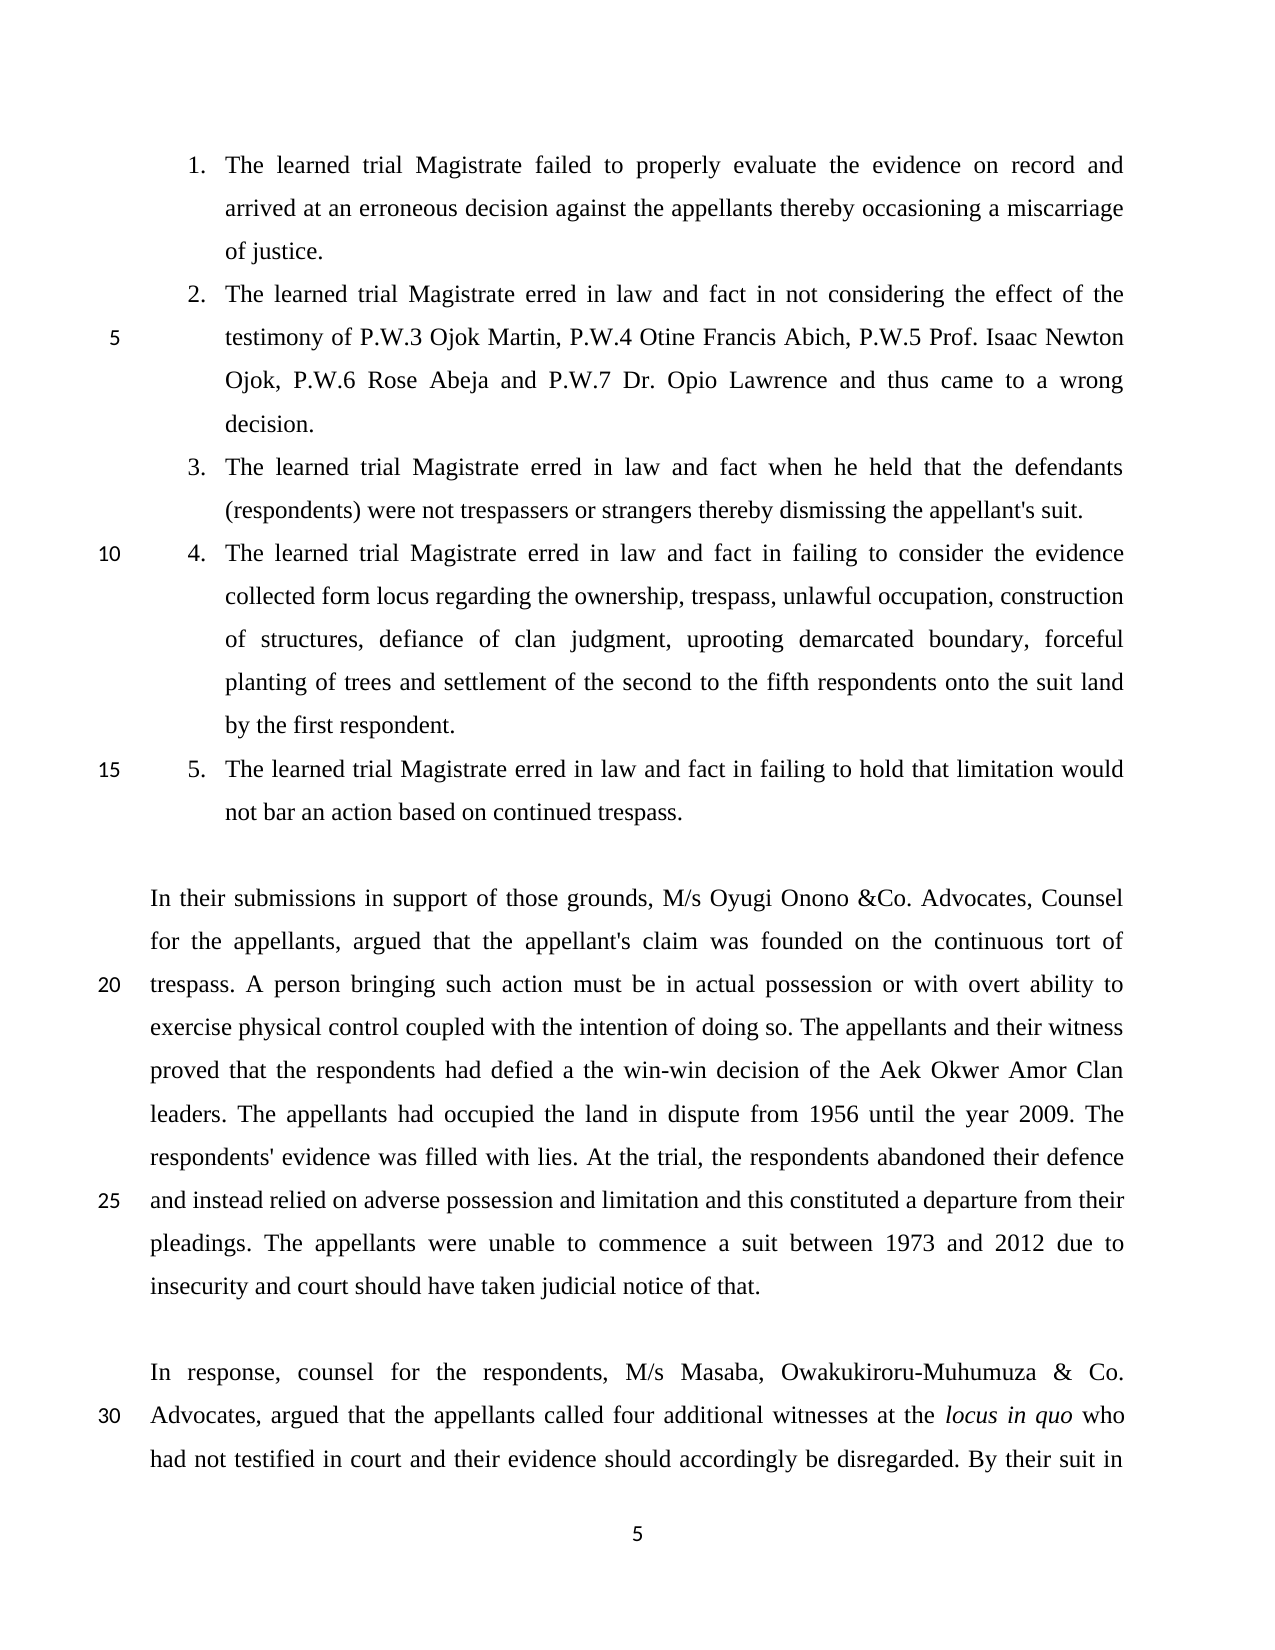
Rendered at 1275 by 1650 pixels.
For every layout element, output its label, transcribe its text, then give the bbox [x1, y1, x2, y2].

list The learned trial Magistrate erred in law and fact in failing to consider the evidence collected form locus regarding the ownership, trespass, unlawful occupation, construction of structures, defiance of clan judgment, uprooting demarcated boundary, forceful planting of trees and settlement of the second to the fifth respondents onto the suit land by the first respondent. [187, 538, 1125, 739]
list The learned trial Magistrate erred in law and fact in failing to hold that limitation would not bar an action based on continued trespass. [187, 754, 1125, 826]
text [150, 1357, 1125, 1472]
list The learned trial Magistrate erred in law and fact in not considering the effect of the testimony of P.W.3 Ojok Martin, P.W.4 Otine Francis Abich, P.W.5 Prof. Isaac Newton Ojok, P.W.6 Rose Abeja and P.W.7 Dr. Opio Lawrence and thus came to a wrong decision. [187, 279, 1125, 437]
list The learned trial Magistrate failed to properly evaluate the evidence on record and arrived at an erroneous decision against the appellants thereby occasioning a miscarriage of justice. [187, 150, 1125, 265]
text In their submissions in support of those grounds, M/s Oyugi Onono &Co. Advocates, Counsel for the appellants, argued that the appellant's claim was founded on the continuous tort of trespass. A person bringing such action must be in actual possession or with overt ability to exercise physical control coupled with the intention of doing so. The appellants and their witness proved that the respondents had defied a the win-win decision of the Aek Okwer Amor Clan leaders. The appellants had occupied the land in dispute from 1956 until the year 2009. The respondents' evidence was filled with lies. At the trial, the respondents abandoned their defence and instead relied on adverse possession and limitation and this constituted a departure from their pleadings. The appellants were unable to commence a suit between 1973 and 2012 due to insecurity and court should have taken judicial notice of that. [150, 883, 1125, 1300]
list The learned trial Magistrate erred in law and fact when he held that the defendants (respondents) were not trespassers or strangers thereby dismissing the appellant's suit. [187, 452, 1125, 524]
